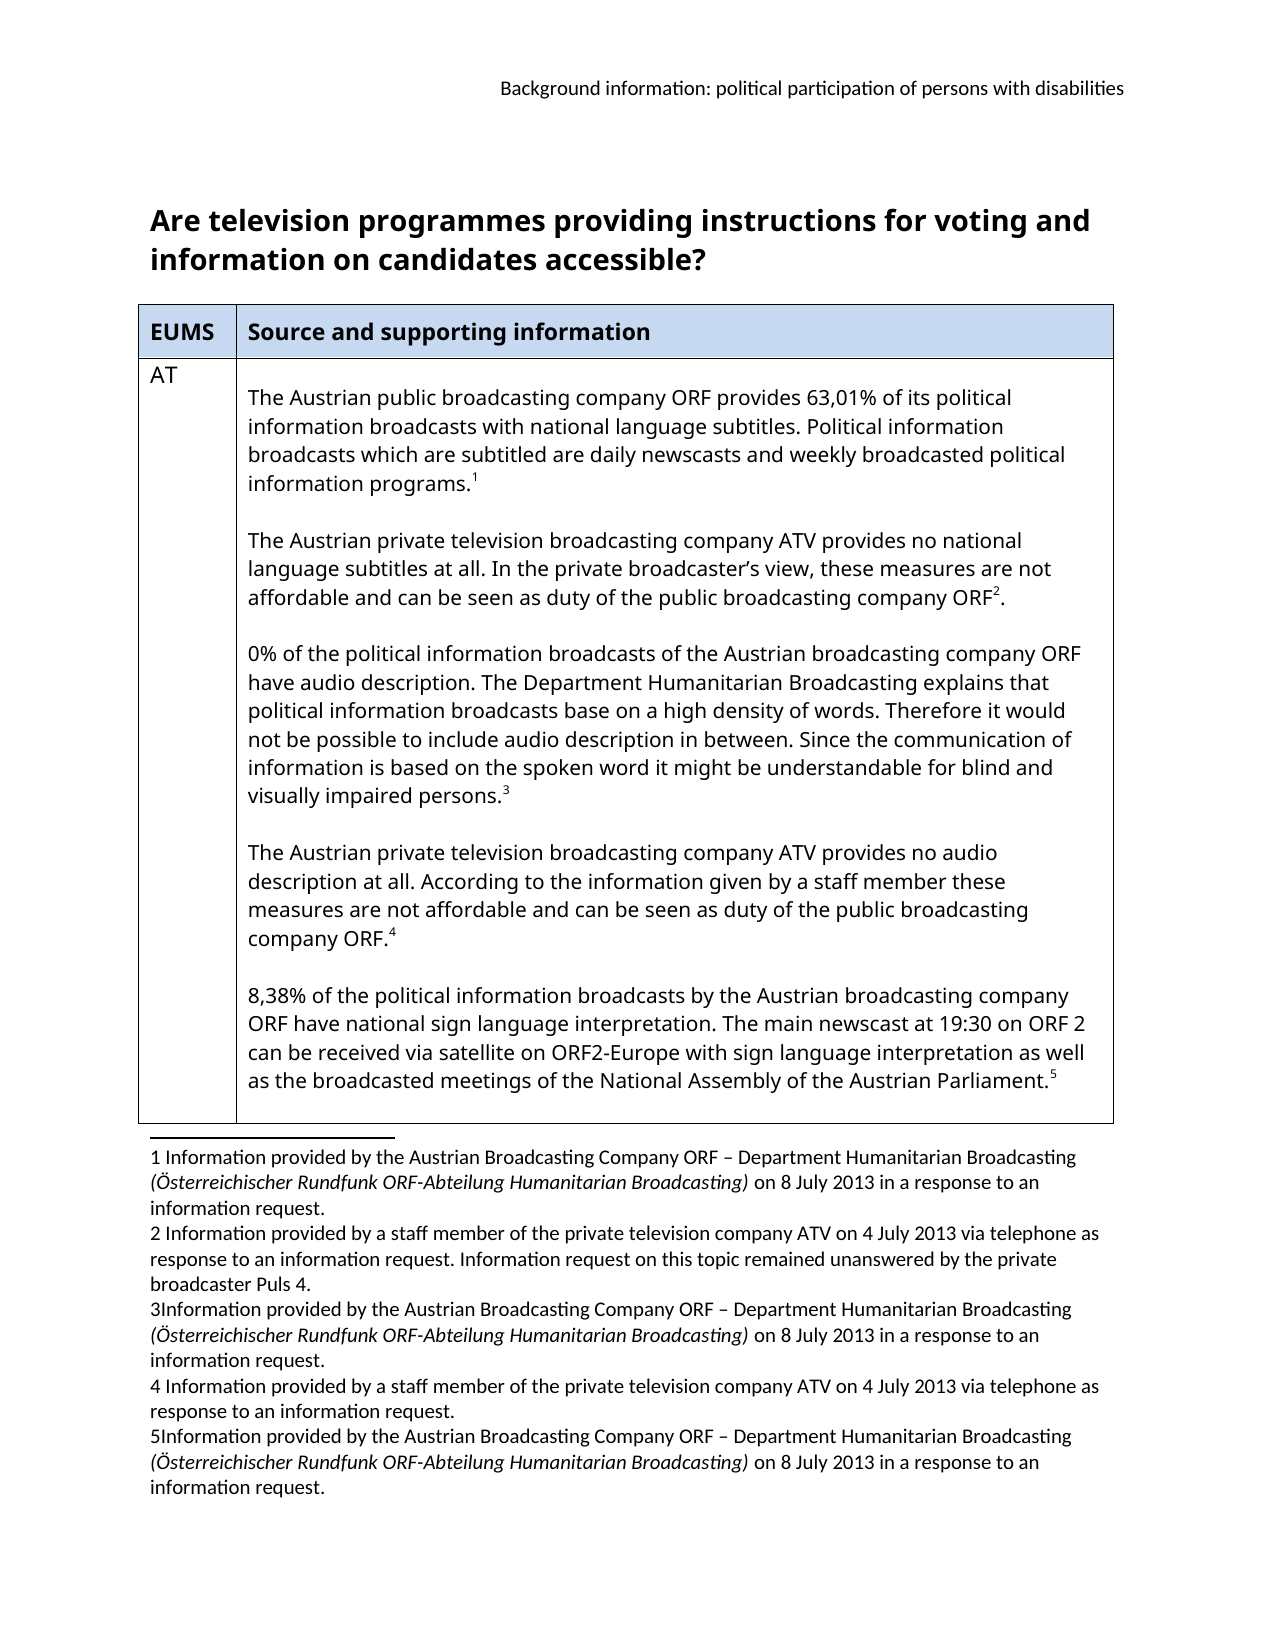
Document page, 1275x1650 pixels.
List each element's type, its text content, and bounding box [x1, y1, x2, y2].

table_cell AT [139, 359, 236, 1123]
subtitle Are television programmes providing instructions for voting and information on candidates accessible? [150, 200, 1125, 279]
table_cell The Austrian public broadcasting company ORF provides 63,01% of its political information broadcasts with national language subtitles. Political information broadcasts which are subtitled are daily newscasts and weekly broadcasted political information programs. The Austrian private television broadcasting company ATV provides no national language subtitles at all. In the private broadcaster’s view, these measures are not affordable and can be seen as duty of the public broadcasting company ORF. 0% of the political information broadcasts of the Austrian broadcasting company ORF have audio description. The Department Humanitarian Broadcasting explains that political information broadcasts base on a high density of words. Therefore it would not be possible to include audio description in between. Since the communication of information is based on the spoken word it might be understandable for blind and visually impaired persons. The Austrian private television broadcasting company ATV provides no audio description at all. According to the information given by a staff member these measures are not affordable and can be seen as duty of the public broadcasting company ORF. 8,38% of the political information broadcasts by the Austrian broadcasting company ORF have national sign language interpretation. The main newscast at 19:30 on ORF 2 can be received via satellite on ORF2-Europe with sign language interpretation as well as the broadcasted meetings of the National Assembly of the Austrian Parliament. The Austrian private television broadcasting company ATV provides no sign language interpretation at all. [237, 359, 1113, 1123]
table_header EUMS [139, 305, 236, 357]
table_header Source and supporting information [237, 305, 1113, 357]
